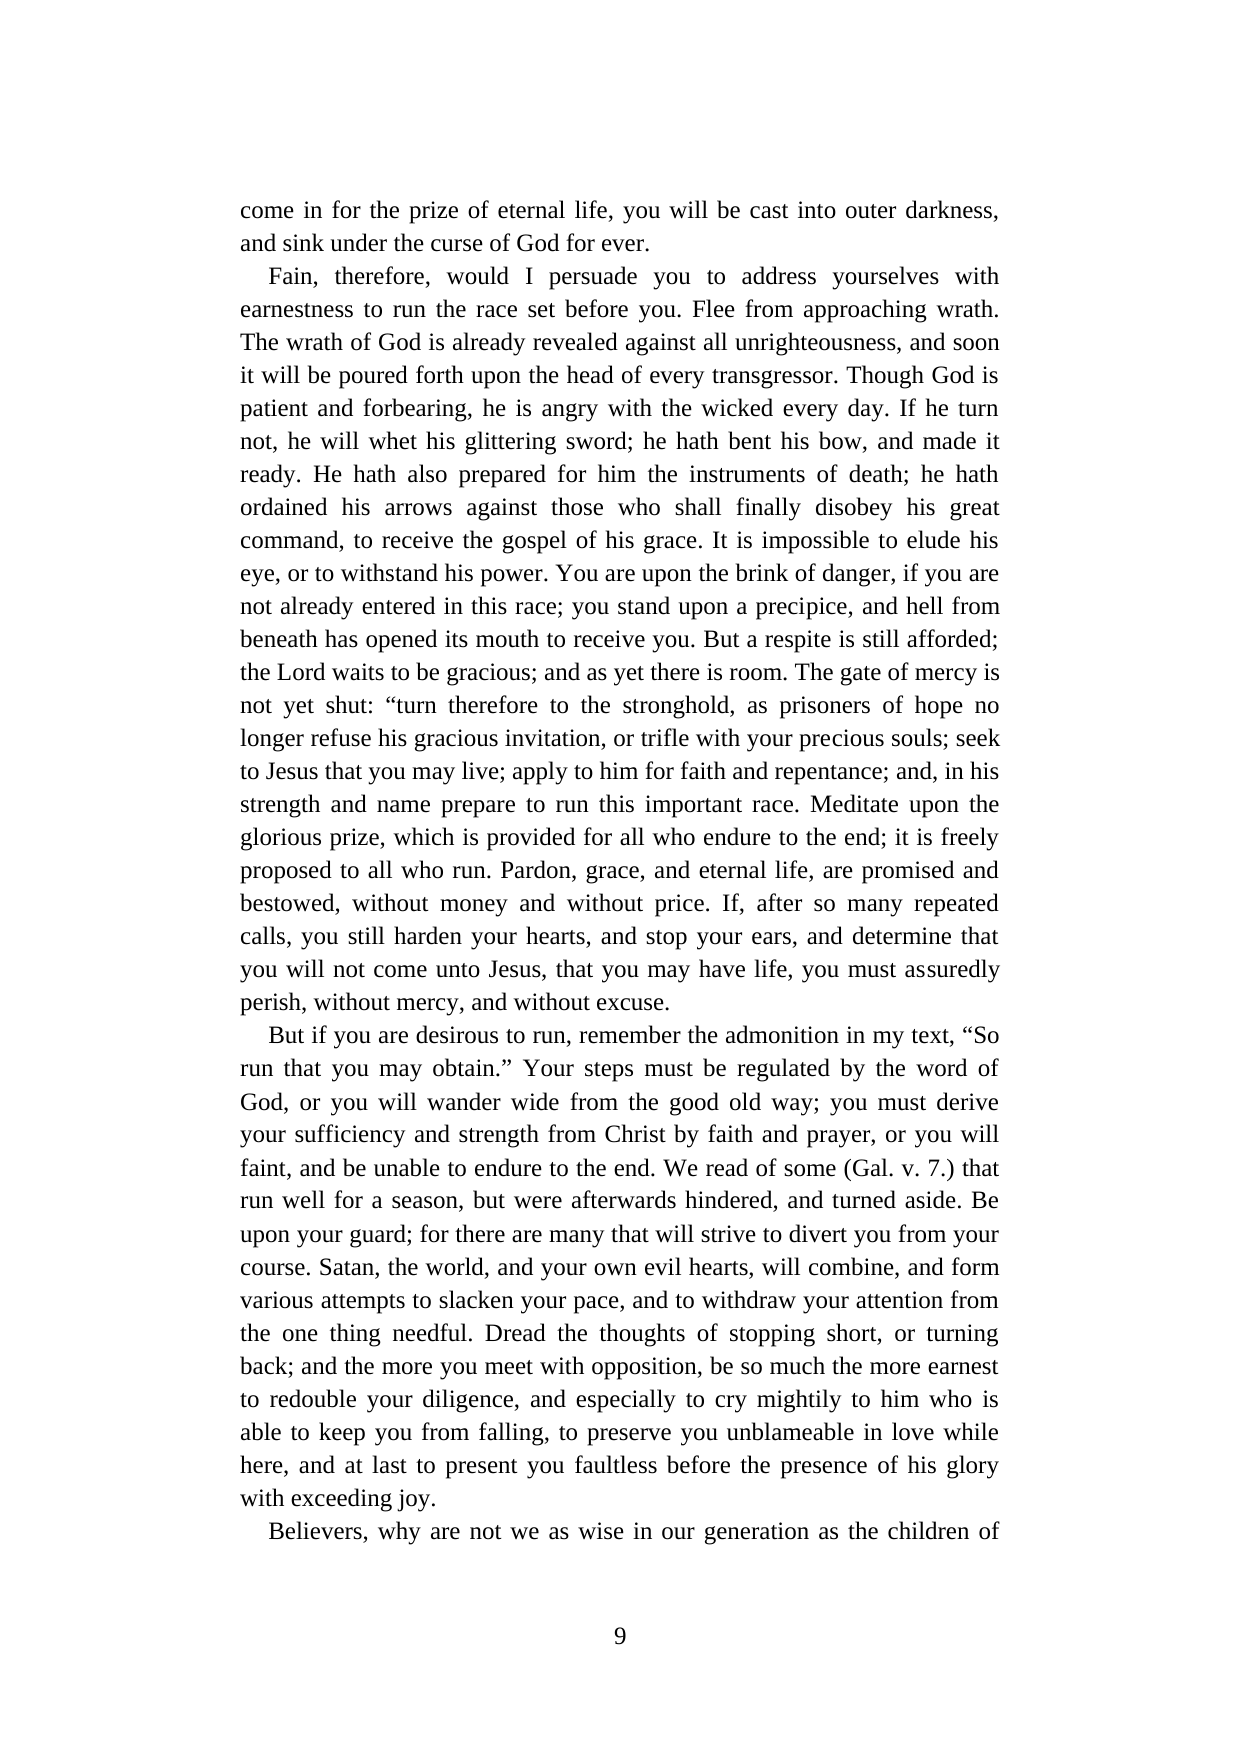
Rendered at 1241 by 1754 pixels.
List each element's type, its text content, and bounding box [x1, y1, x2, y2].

text Fain, therefore, would I persuade you to address yourselves with earnestness to run the race set before you. Flee from approaching wrath. The wrath of God is already revealed against all unrighteousness, and soon it will be poured forth upon the head of every transgressor. Though God is patient and forbearing, he is angry with the wicked every day. If he turn not, he will whet his glittering sword; he hath bent his bow, and made it ready. He hath also prepared for him the instruments of death; he hath ordained his arrows against those who shall finally disobey his great command, to receive the gospel of his grace. It is impossible to elude his eye, or to withstand his power. You are upon the brink of danger, if you are not already entered in this race; you stand upon a precipice, and hell from beneath has opened its mouth to receive you. But a respite is still afforded; the Lord waits to be gracious; and as yet there is room. The gate of mercy is not yet shut: “turn therefore to the stronghold, as prisoners of hope no longer refuse his gracious invitation, or trifle with your precious souls; seek to Jesus that you may live; apply to him for faith and repentance; and, in his strength and name prepare to run this important race. Meditate upon the glorious prize, which is provided for all who endure to the end; it is freely proposed to all who run. Pardon, grace, and eternal life, are promised and bestowed, without money and without price. If, after so many repeated calls, you still harden your hearts, and stop your ears, and determine that you will not come unto Jesus, that you may have life, you must assuredly perish, without mercy, and without excuse. [240, 261, 1000, 1016]
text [240, 195, 1000, 257]
text But if you are desirous to run, remember the admonition in my text, “So run that you may obtain.” Your steps must be regulated by the word of God, or you will wander wide from the good old way; you must derive your sufficiency and strength from Christ by faith and prayer, or you will faint, and be unable to endure to the end. We read of some (Gal. v. 7.) that run well for a season, but were afterwards hindered, and turned aside. Be upon your guard; for there are many that will strive to divert you from your course. Satan, the world, and your own evil hearts, will combine, and form various attempts to slacken your pace, and to withdraw your attention from the one thing needful. Dread the thoughts of stopping short, or turning back; and the more you meet with opposition, be so much the more earnest to redouble your diligence, and especially to cry mightily to him who is able to keep you from falling, to preserve you unblameable in love while here, and at last to present you faultless before the presence of his glory with exceeding joy. [240, 1021, 1000, 1512]
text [240, 1516, 1000, 1544]
